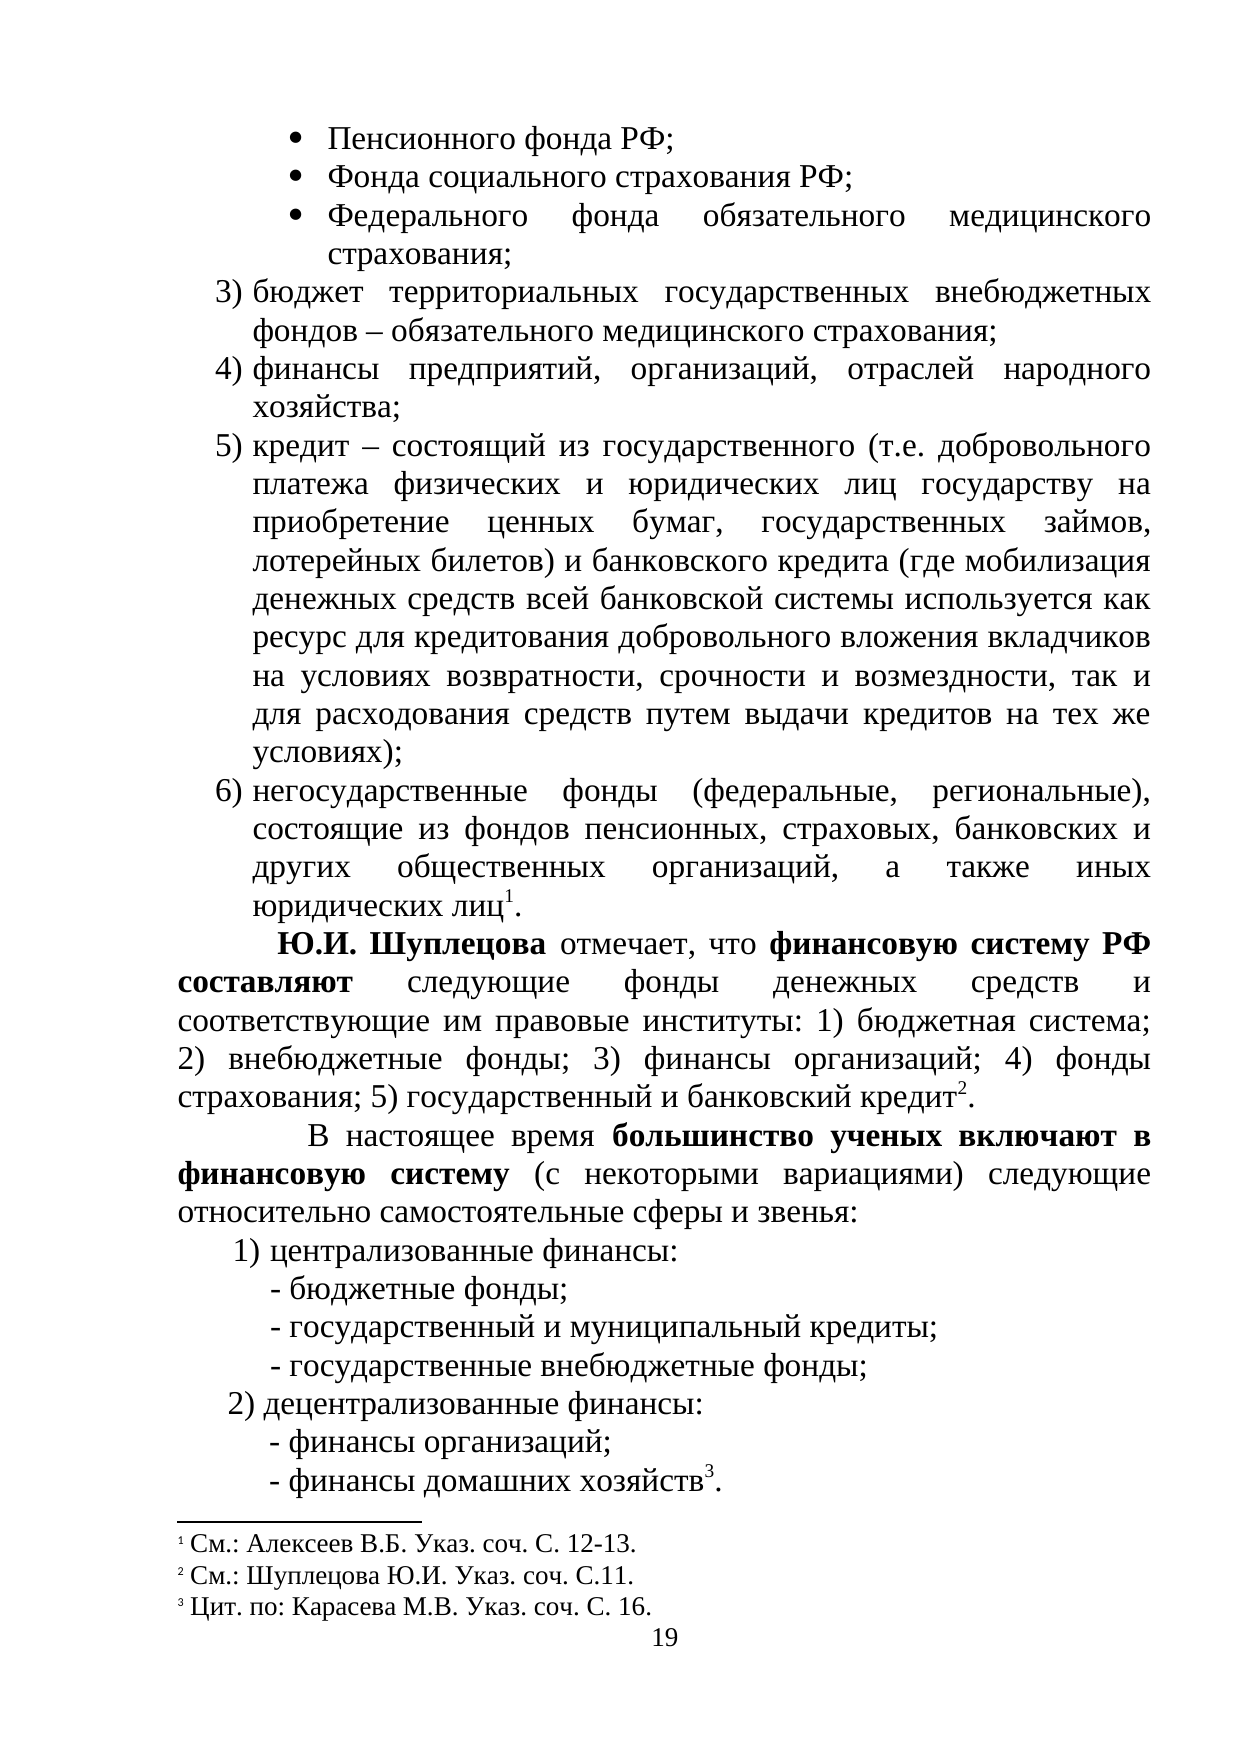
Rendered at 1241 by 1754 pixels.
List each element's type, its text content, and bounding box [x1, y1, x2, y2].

list негосударственные фонды (федеральные, региональные), состоящие из фондов пенсионных, страховых, банковских и других общественных организаций, а также иных юридических лиц. [215, 770, 1152, 923]
text В настоящее время большинство ученых включают в финансовую систему (с некоторыми вариациями) следующие относительно самостоятельные сферы и звенья: [177, 1115, 1152, 1230]
list - бюджетные фонды; [270, 1268, 1152, 1306]
list финансы предприятий, организаций, отраслей народного хозяйства; [215, 348, 1152, 425]
list централизованные финансы: [232, 1230, 1152, 1268]
text Ю.И. Шуплецова отмечает, что финансовую систему РФ составляют следующие фонды денежных средств и соответствующие им правовые институты: 1) бюджетная система; 2) внебюджетные фонды; 3) финансы организаций; 4) фонды страхования; 5) государственный и банковский кредит. [177, 923, 1152, 1115]
list Пенсионного фонда РФ; [290, 118, 1152, 156]
list кредит – состоящий из государственного (т.е. добровольного платежа физических и юридических лиц государству на приобретение ценных бумаг, государственных займов, лотерейных билетов) и банковского кредита (где мобилизация денежных средств всей банковской системы используется как ресурс для кредитования добровольного вложения вкладчиков на условиях возвратности, срочности и возмездности, так и для расходования средств путем выдачи кредитов на тех же условиях); [215, 425, 1152, 770]
text - финансы домашних хозяйств. [177, 1460, 1152, 1498]
text 2) децентрализованные финансы: [177, 1383, 1152, 1421]
list - государственный и муниципальный кредиты; [270, 1306, 1152, 1345]
list Фонда социального страхования РФ; [290, 156, 1152, 195]
list Федерального фонда обязательного медицинского страхования; [290, 195, 1152, 271]
text - финансы организаций; [177, 1421, 1152, 1460]
list - государственные внебюджетные фонды; [270, 1345, 1152, 1383]
list бюджет территориальных государственных внебюджетных фондов – обязательного медицинского страхования; [215, 271, 1152, 348]
